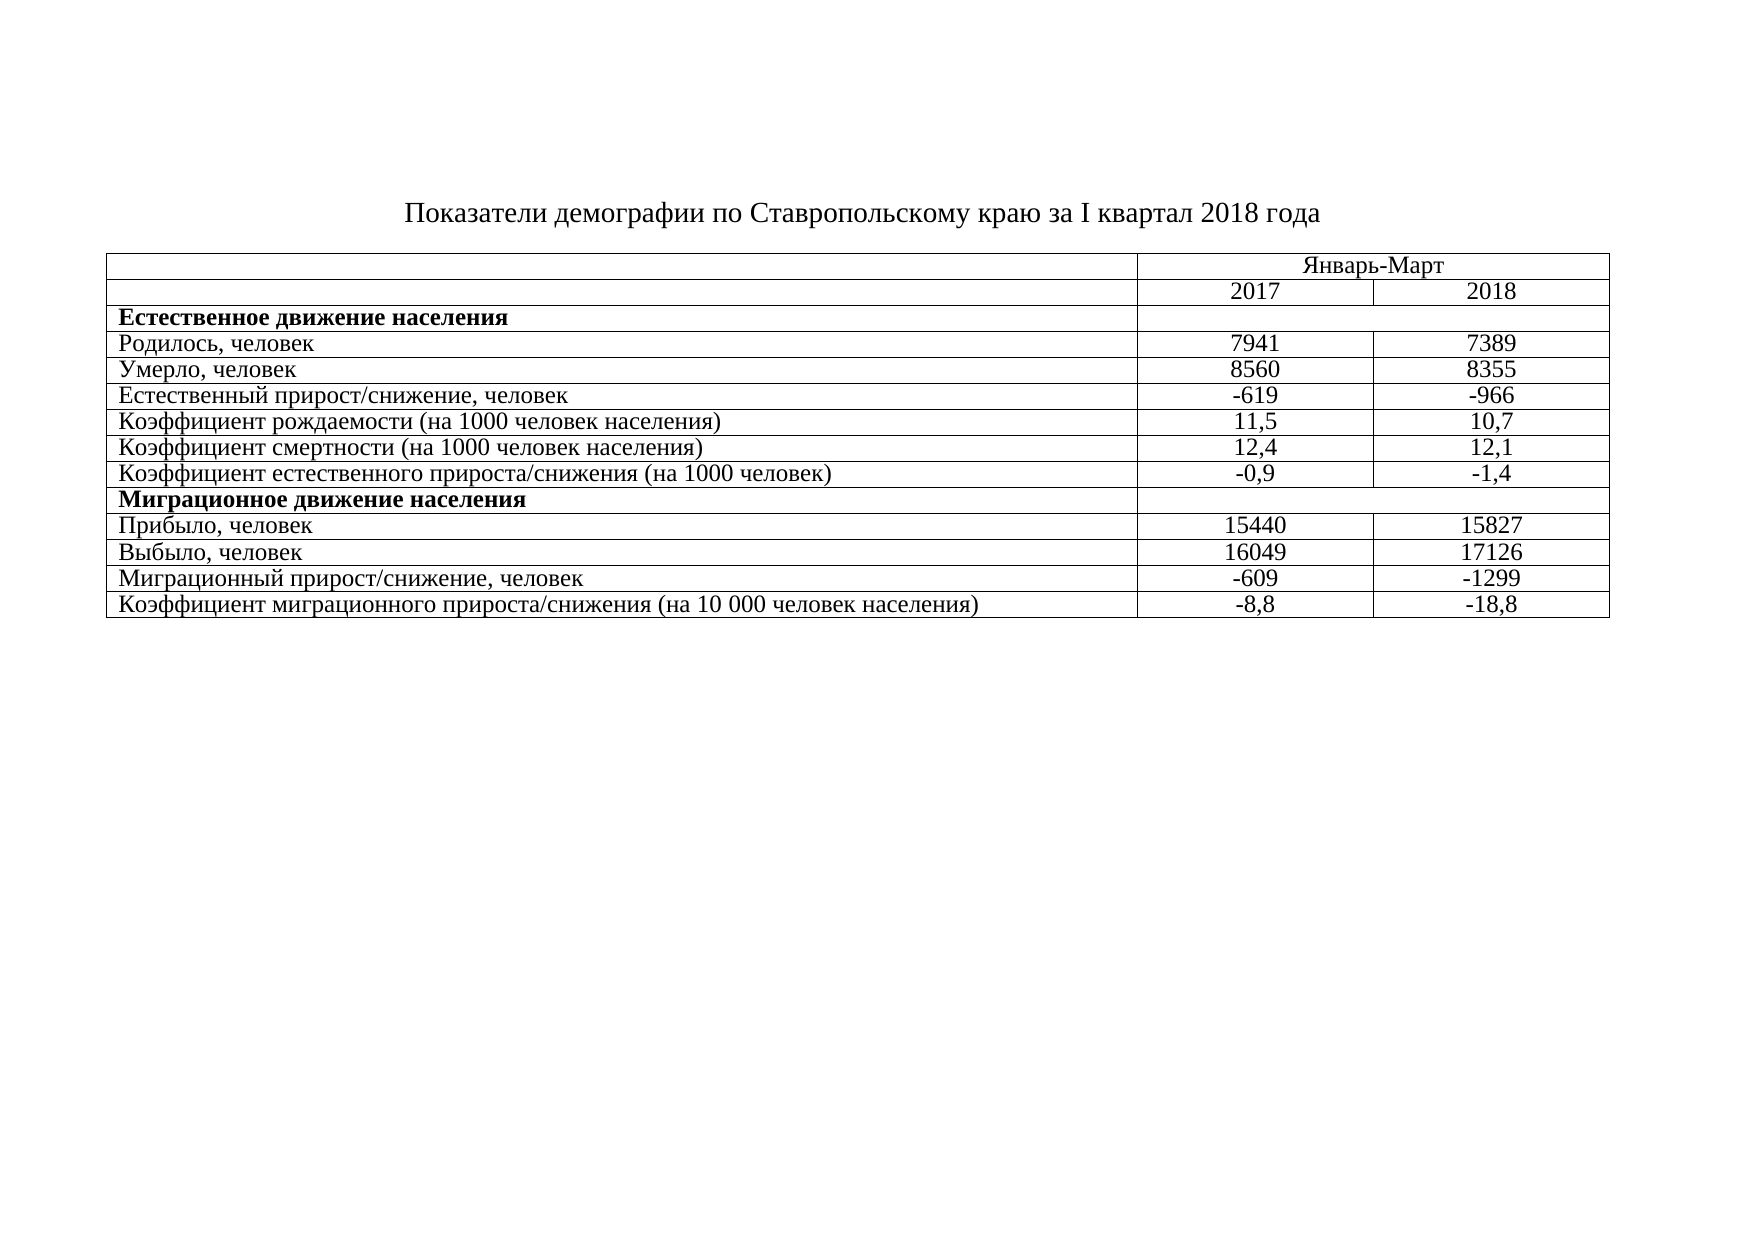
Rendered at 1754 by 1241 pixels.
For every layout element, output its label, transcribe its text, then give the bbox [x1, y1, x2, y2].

text Показатели демографии по Ставропольскому краю за I квартал 2018 года [665, 202, 1606, 227]
table_cell 8355 [1374, 358, 1609, 383]
table_cell Естественное движение населения [107, 306, 1137, 331]
table_cell 7941 [1138, 332, 1373, 357]
table_cell 15827 [1374, 514, 1609, 539]
table_cell 17126 [1374, 540, 1609, 565]
table_cell 2018 [1374, 280, 1609, 304]
table_cell Миграционный прирост/снижение, человек [107, 566, 1137, 591]
table_cell -609 [1138, 566, 1373, 591]
table_cell 12,1 [1374, 436, 1609, 461]
table_header [107, 254, 1137, 278]
table_cell Прибыло, человек [107, 514, 1137, 539]
table_cell 2017 [1138, 280, 1373, 304]
table_cell Коэффициент смертности (на 1000 человек населения) [107, 436, 1137, 461]
table_cell 7389 [1374, 332, 1609, 357]
table_cell Умерло, человек [107, 358, 1137, 383]
table_cell -966 [1374, 384, 1609, 409]
text Показатели демографии по Ставропольскому краю за I квартал 2018 года [118, 202, 662, 227]
table_cell [1138, 306, 1609, 331]
table_cell Коэффициент рождаемости (на 1000 человек населения) [107, 410, 1137, 435]
table_cell -1299 [1374, 566, 1609, 591]
table_cell 10,7 [1374, 410, 1609, 435]
table_cell -0,9 [1138, 462, 1373, 487]
table_cell Естественный прирост/снижение, человек [107, 384, 1137, 409]
table_header Январь-Март [1138, 254, 1609, 278]
table_cell -619 [1138, 384, 1373, 409]
table_cell -8,8 [1138, 592, 1373, 617]
table_cell -18,8 [1374, 592, 1609, 617]
table_cell [1138, 488, 1609, 513]
table_cell Родилось, человек [107, 332, 1137, 357]
table_cell Коэффициент естественного прироста/снижения (на 1000 человек) [107, 462, 1137, 487]
table_cell 11,5 [1138, 410, 1373, 435]
table_cell Коэффициент миграционного прироста/снижения (на 10 000 человек населения) [107, 592, 1137, 617]
table_cell 15440 [1138, 514, 1373, 539]
table_cell [107, 280, 1137, 304]
table_cell 16049 [1138, 540, 1373, 565]
table_cell -1,4 [1374, 462, 1609, 487]
table_cell Выбыло, человек [107, 540, 1137, 565]
table_cell 8560 [1138, 358, 1373, 383]
table_cell 12,4 [1138, 436, 1373, 461]
table_cell Миграционное движение населения [107, 488, 1137, 513]
